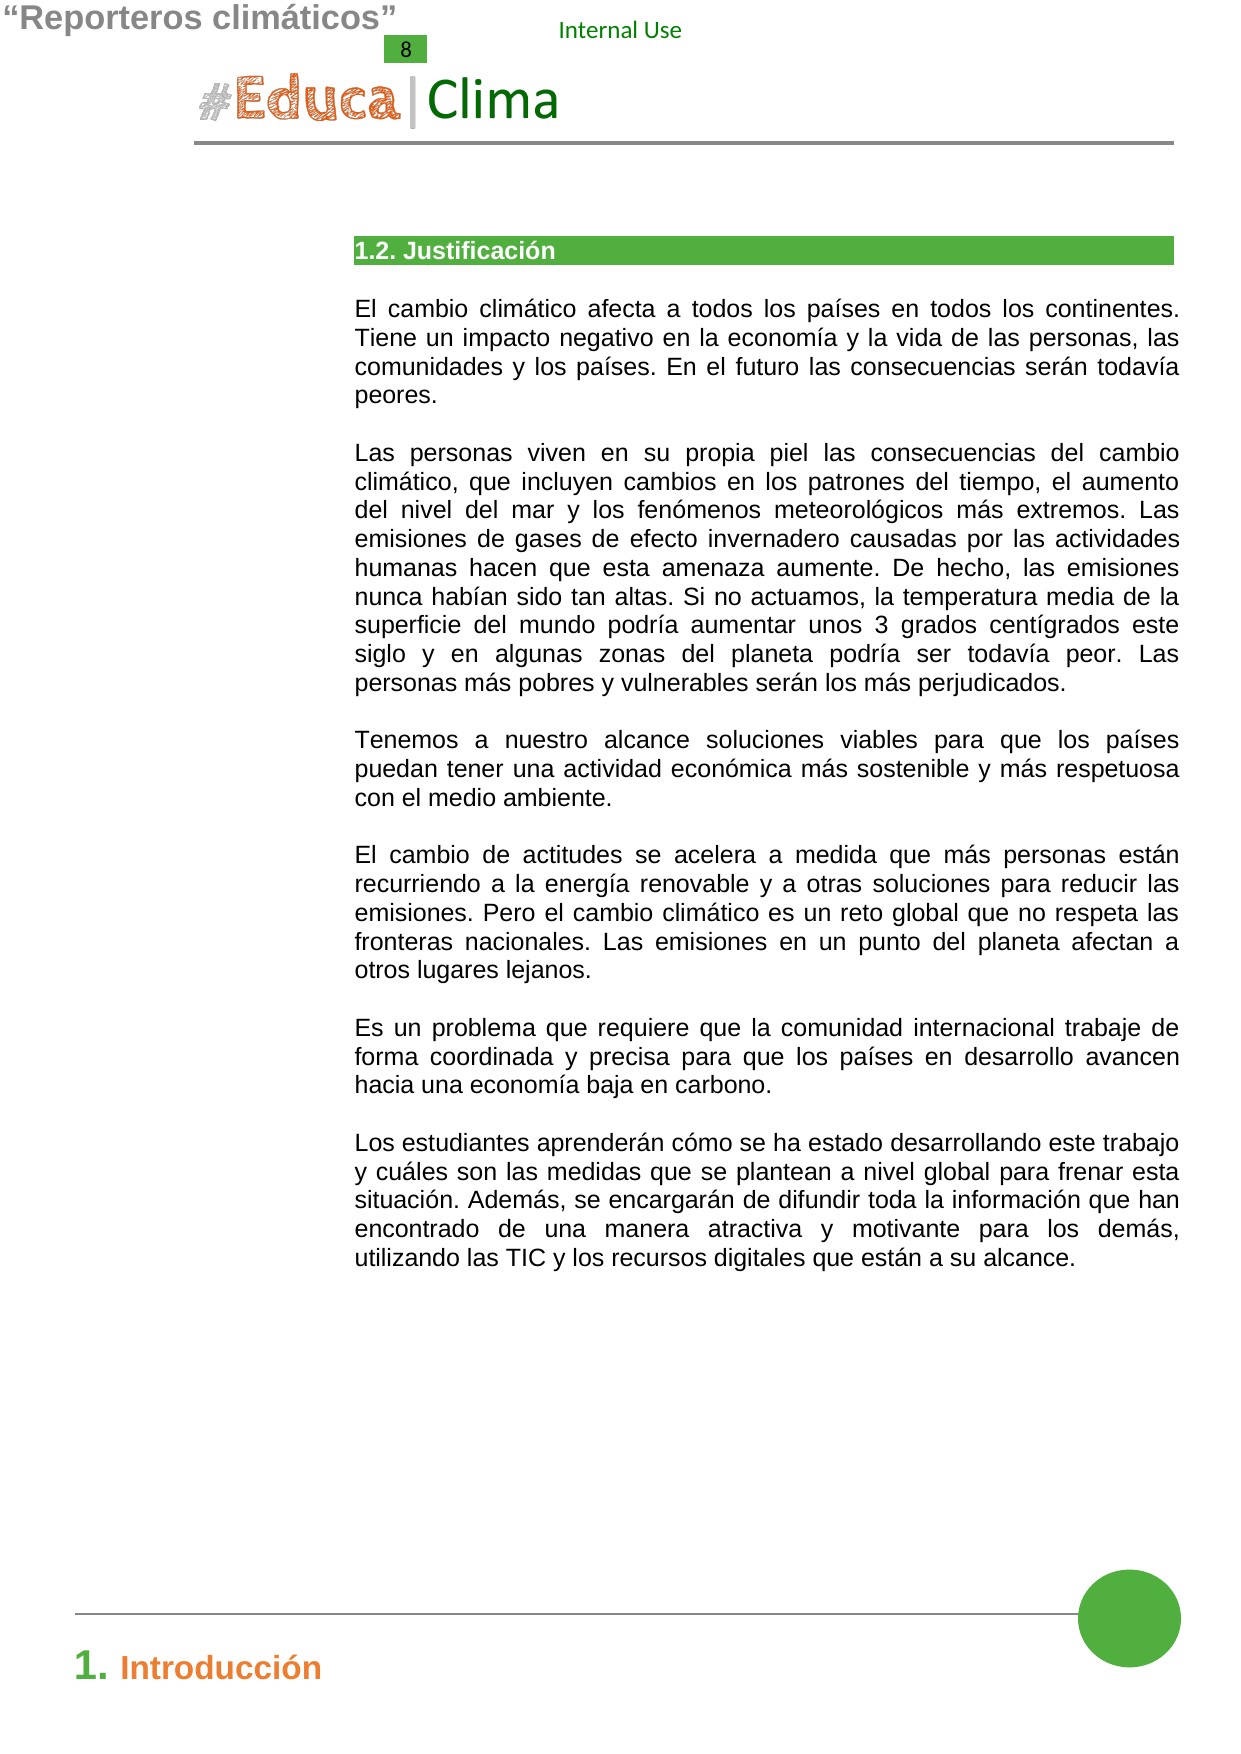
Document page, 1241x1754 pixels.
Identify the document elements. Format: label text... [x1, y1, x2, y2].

text Las personas viven en su propia piel las consecuencias del cambio climático, que incluyen cambios en los patrones del tiempo, el aumento del nivel del mar y los fenómenos meteorológicos más extremos. Las emisiones de gases de efecto invernadero causadas por las actividades humanas hacen que esta amenaza aumente. De hecho, las emisiones nunca habían sido tan altas. Si no actuamos, la temperatura media de la superficie del mundo podría aumentar unos 3 grados centígrados este siglo y en algunas zonas del planeta podría ser todavía peor. Las personas más pobres y vulnerables serán los más perjudicados. [354, 438, 1181, 697]
text El cambio climático afecta a todos los países en todos los continentes. Tiene un impacto negativo en la economía y la vida de las personas, las comunidades y los países. En el futuro las consecuencias serán todavía peores. [354, 294, 1181, 409]
text Tenemos a nuestro alcance soluciones viables para que los países puedan tener una actividad económica más sostenible y más respetuosa con el medio ambiente. [354, 725, 1181, 812]
text Los estudiantes aprenderán cómo se ha estado desarrollando este trabajo y cuáles son las medidas que se plantean a nivel global para frenar esta situación. Además, se encargarán de difundir toda la información que han encontrado de una manera atractiva y motivante para los demás, utilizando las TIC y los recursos digitales que están a su alcance. [354, 1128, 1181, 1272]
text Es un problema que requiere que la comunidad internacional trabaje de forma coordinada y precisa para que los países en desarrollo avancen hacia una economía baja en carbono. [354, 1013, 1181, 1099]
text El cambio de actitudes se acelera a medida que más personas están recurriendo a la energía renovable y a otras soluciones para reducir las emisiones. Pero el cambio climático es un reto global que no respeta las fronteras nacionales. Las emisiones en un punto del planeta afectan a otros lugares lejanos. [354, 840, 1181, 984]
text 1.2. Justificación [354, 236, 1174, 265]
picture [191, 73, 566, 141]
